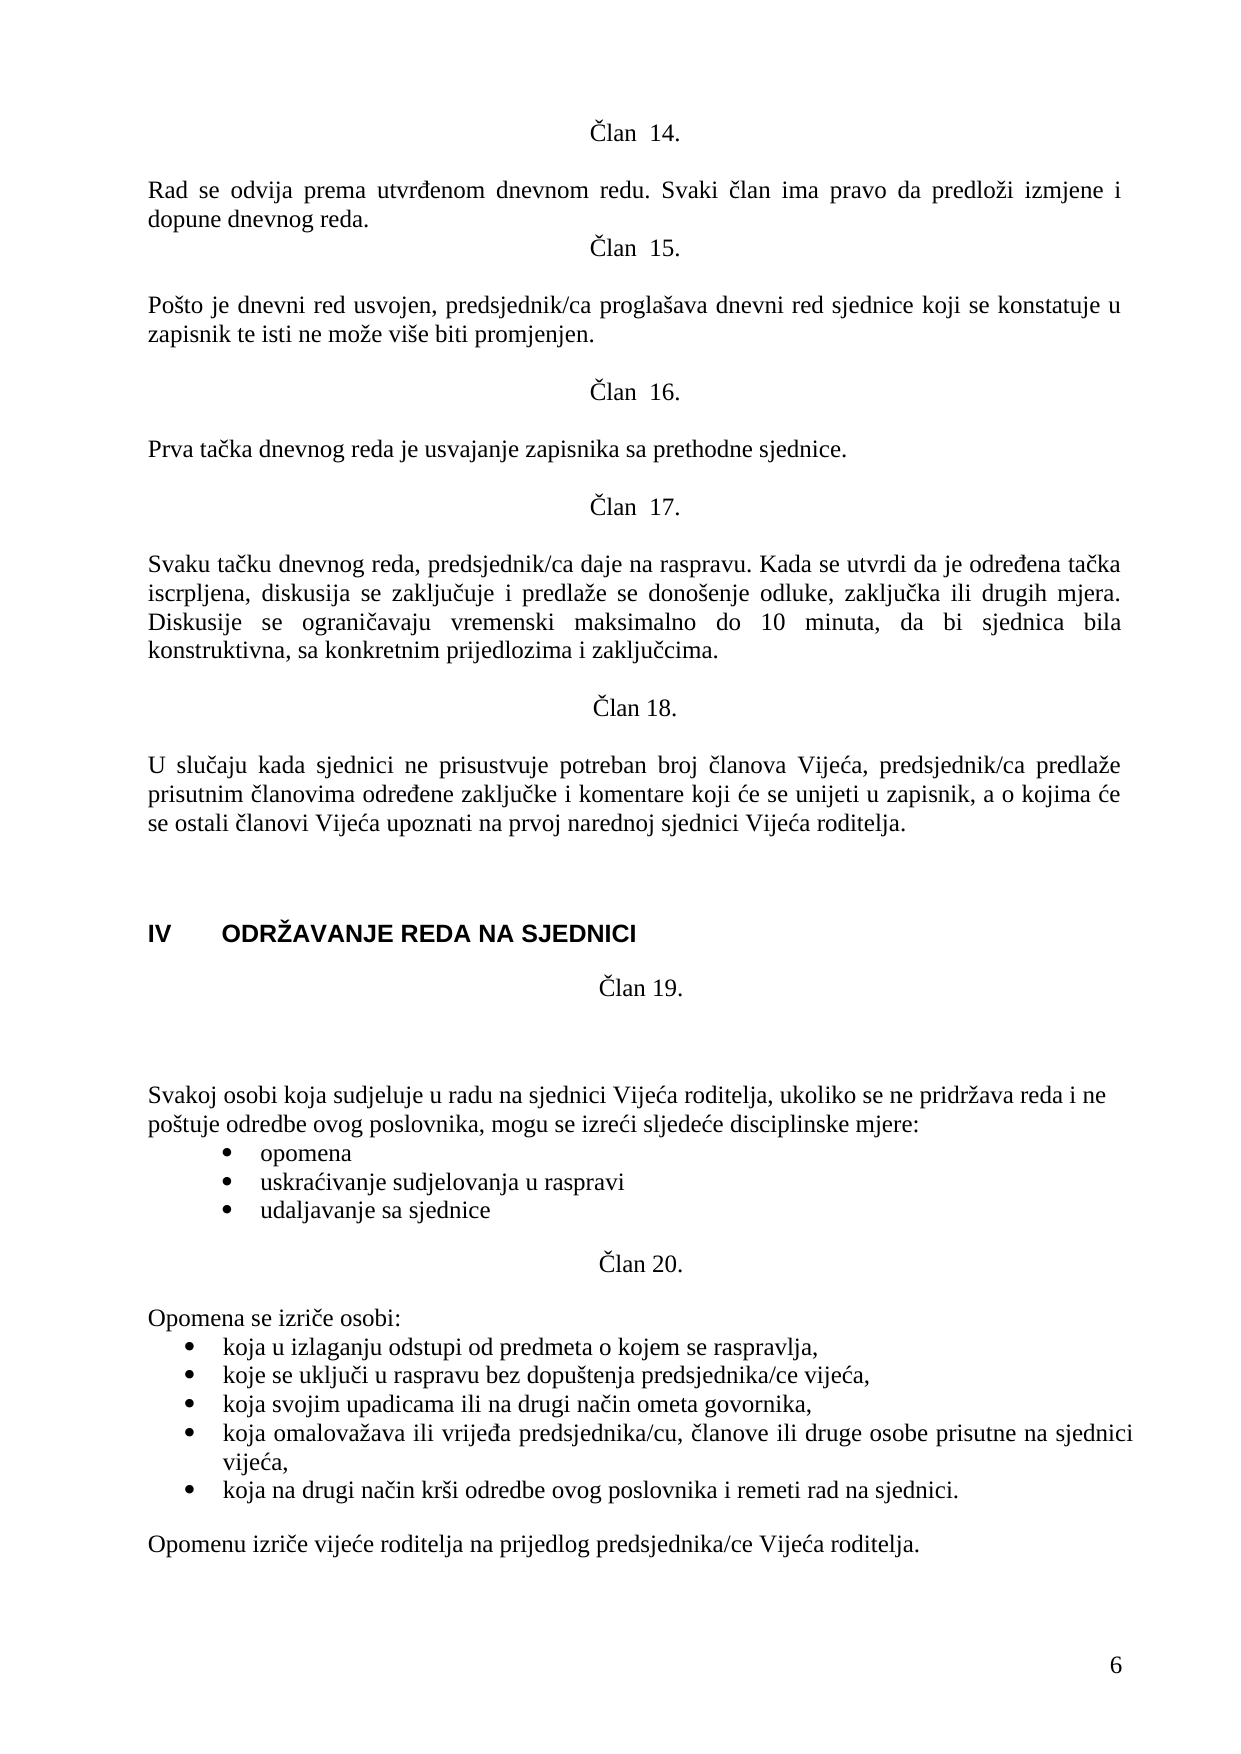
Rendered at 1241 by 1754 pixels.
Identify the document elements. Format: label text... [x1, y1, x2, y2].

text Svakoj osobi koja sudjeluje u radu na sjednici Vijeća roditelja, ukoliko se ne pridržava reda i ne poštuje odredbe ovog poslovnika, mogu se izreći sljedeće disciplinske mjere: [148, 1081, 1134, 1138]
list koja omalovažava ili vrijeđa predsjednika/cu, članove ili druge osobe prisutne na sjednici vijeća, [185, 1418, 1134, 1476]
text IV ODRŽAVANJE REDA NA SJEDNICI [148, 919, 1134, 948]
text Opomenu izriče vijeće roditelja na prijedlog predsjednika/ce Vijeća roditelja. [148, 1529, 1134, 1558]
text Pošto je dnevni red usvojen, predsjednik/ca proglašava dnevni red sjednice koji se konstatuje u zapisnik te isti ne može više biti promjenjen. [148, 291, 1122, 348]
list opomena [223, 1138, 1134, 1167]
text Član 15. [148, 233, 1122, 262]
list udaljavanje sa sjednice [223, 1196, 1134, 1224]
text Prva tačka dnevnog reda je usvajanje zapisnika sa prethodne sjednice. [148, 434, 1122, 463]
text Opomena se izriče osobi: [148, 1303, 1134, 1332]
text U slučaju kada sjednici ne prisustvuje potreban broj članova Vijeća, predsjednik/ca predlaže prisutnim članovima određene zaključke i komentare koji će se unijeti u zapisnik, a o kojima će se ostali članovi Vijeća upoznati na prvoj narednoj sjednici Vijeća roditelja. [148, 751, 1122, 837]
list koje se uključi u raspravu bez dopuštenja predsjednika/ce vijeća, [185, 1361, 1134, 1389]
text Rad se odvija prema utvrđenom dnevnom redu. Svaki član ima pravo da predloži izmjene i dopune dnevnog reda. [148, 176, 1122, 233]
list koja na drugi način krši odredbe ovog poslovnika i remeti rad na sjednici. [185, 1476, 1134, 1504]
text Član 19. [148, 973, 1134, 1002]
text Član 20. [148, 1249, 1134, 1278]
text Član 17. [148, 492, 1122, 521]
text Član 18. [148, 693, 1122, 722]
list uskraćivanje sudjelovanja u raspravi [223, 1167, 1134, 1196]
list koja u izlaganju odstupi od predmeta o kojem se raspravlja, [185, 1332, 1134, 1361]
text Član 16. [148, 377, 1122, 406]
text Član 14. [148, 118, 1122, 147]
list koja svojim upadicama ili na drugi način ometa govornika, [185, 1389, 1134, 1418]
text Svaku tačku dnevnog reda, predsjednik/ca daje na raspravu. Kada se utvrdi da je određena tačka iscrpljena, diskusija se zaključuje i predlaže se donošenje odluke, zaključka ili drugih mjera. Diskusije se ograničavaju vremenski maksimalno do 10 minuta, da bi sjednica bila konstruktivna, sa konkretnim prijedlozima i zaključcima. [148, 549, 1122, 664]
